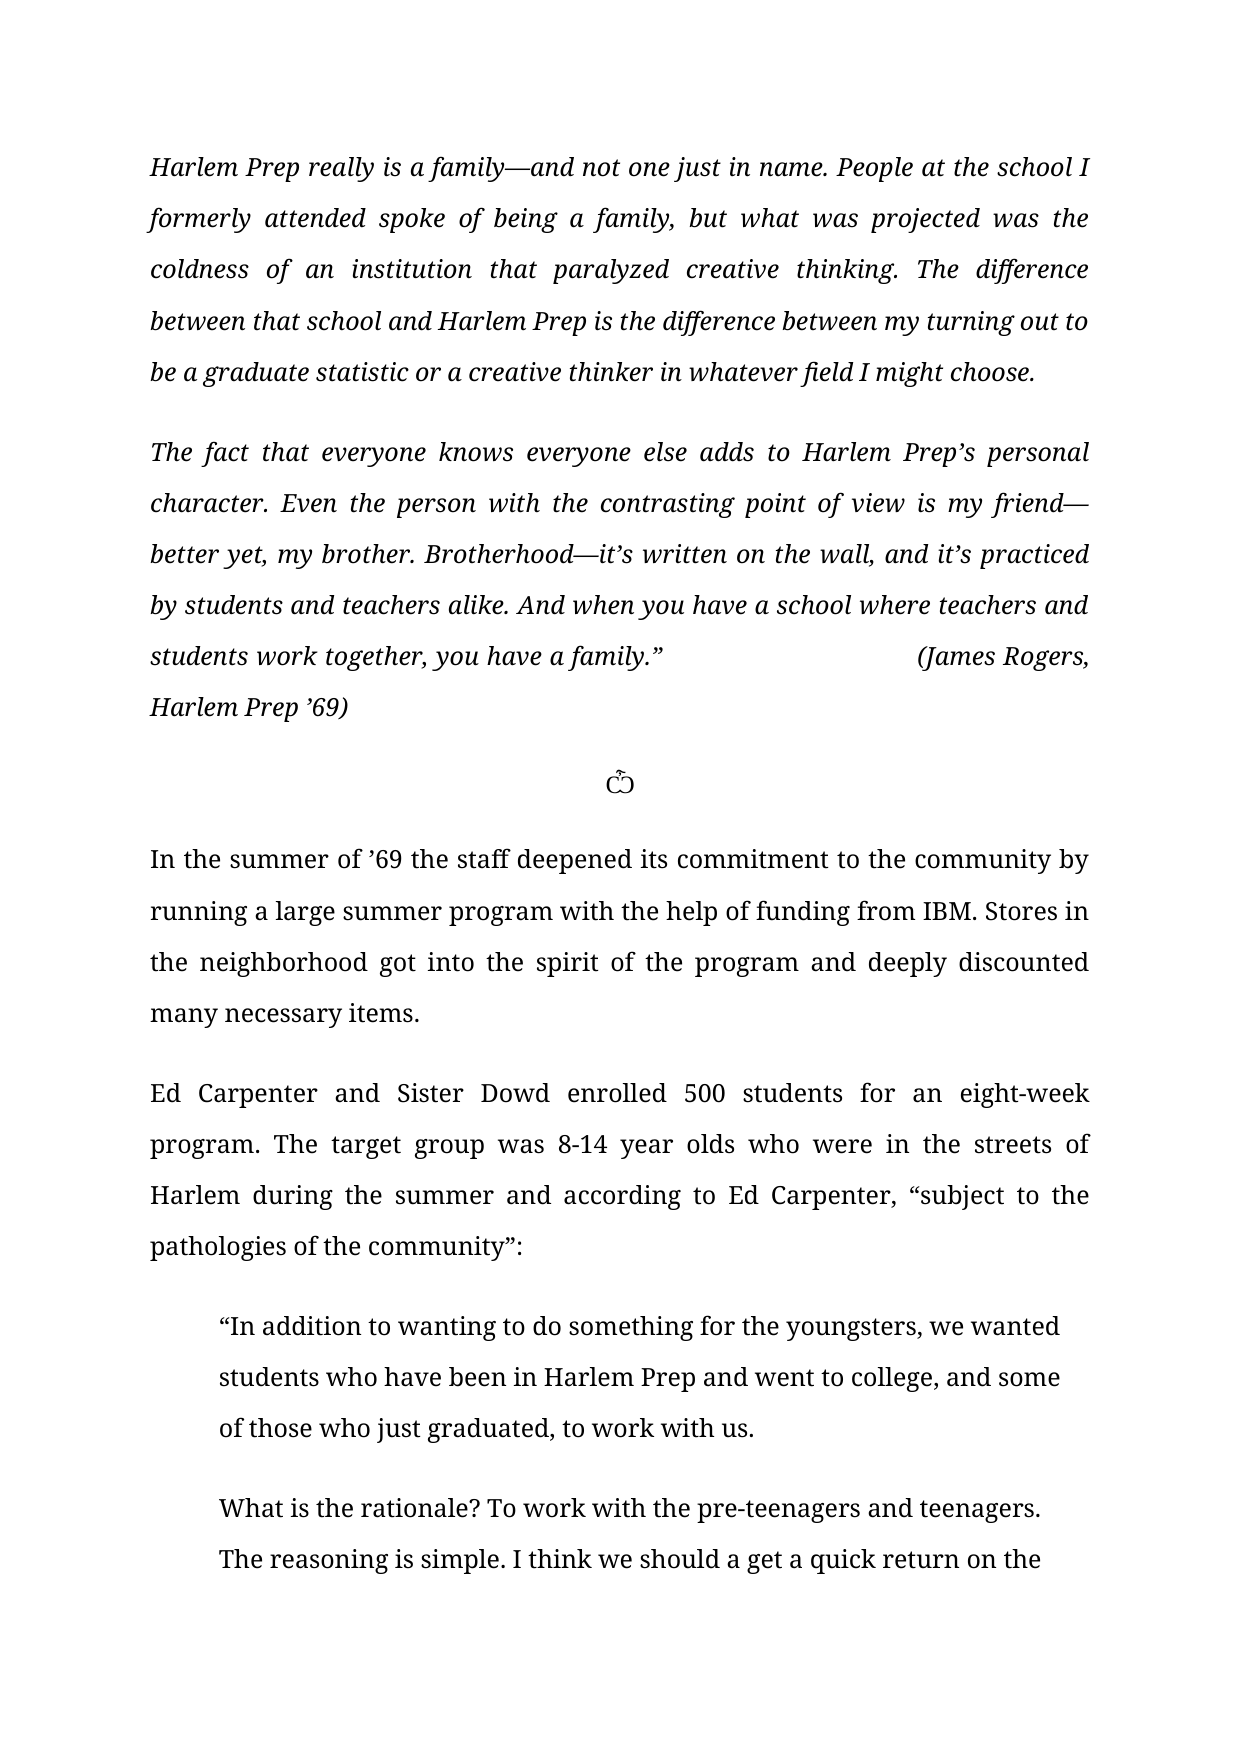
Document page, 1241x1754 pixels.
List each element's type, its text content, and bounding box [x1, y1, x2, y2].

text Ed Carpenter and Sister Dowd enrolled 500 students for an eight-week program. The target group was 8-14 year olds who were in the streets of Harlem during the summer and according to Ed Carpenter, “subject to the pathologies of the community”: [150, 1075, 1090, 1263]
text Ѽ [150, 770, 1090, 798]
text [219, 1491, 1090, 1576]
text Harlem Prep really is a family—and not one just in name. People at the school I formerly attended spoke of being a family, but what was projected was the coldness of an institution that paralyzed creative thinking. The difference between that school and Harlem Prep is the difference between my turning out to be a graduate statistic or a creative thinker in whatever field I might choose. [150, 150, 1090, 388]
text “In addition to wanting to do something for the youngsters, we wanted students who have been in Harlem Prep and went to college, and some of those who just graduated, to work with us. [219, 1309, 1090, 1445]
text The fact that everyone knows everyone else adds to Harlem Prep’s personal character. Even the person with the contrasting point of view is my friend—better yet, my brother. Brotherhood—it’s written on the wall, and it’s practiced by students and teachers alike. And when you have a school where teachers and students work together, you have a family.” (James Rogers, Harlem Prep ’69) [150, 434, 1090, 724]
text In the summer of ’69 the staff deepened its commitment to the community by running a large summer program with the help of funding from IBM. Stores in the neighborhood got into the spirit of the program and deeply discounted many necessary items. [150, 842, 1090, 1029]
